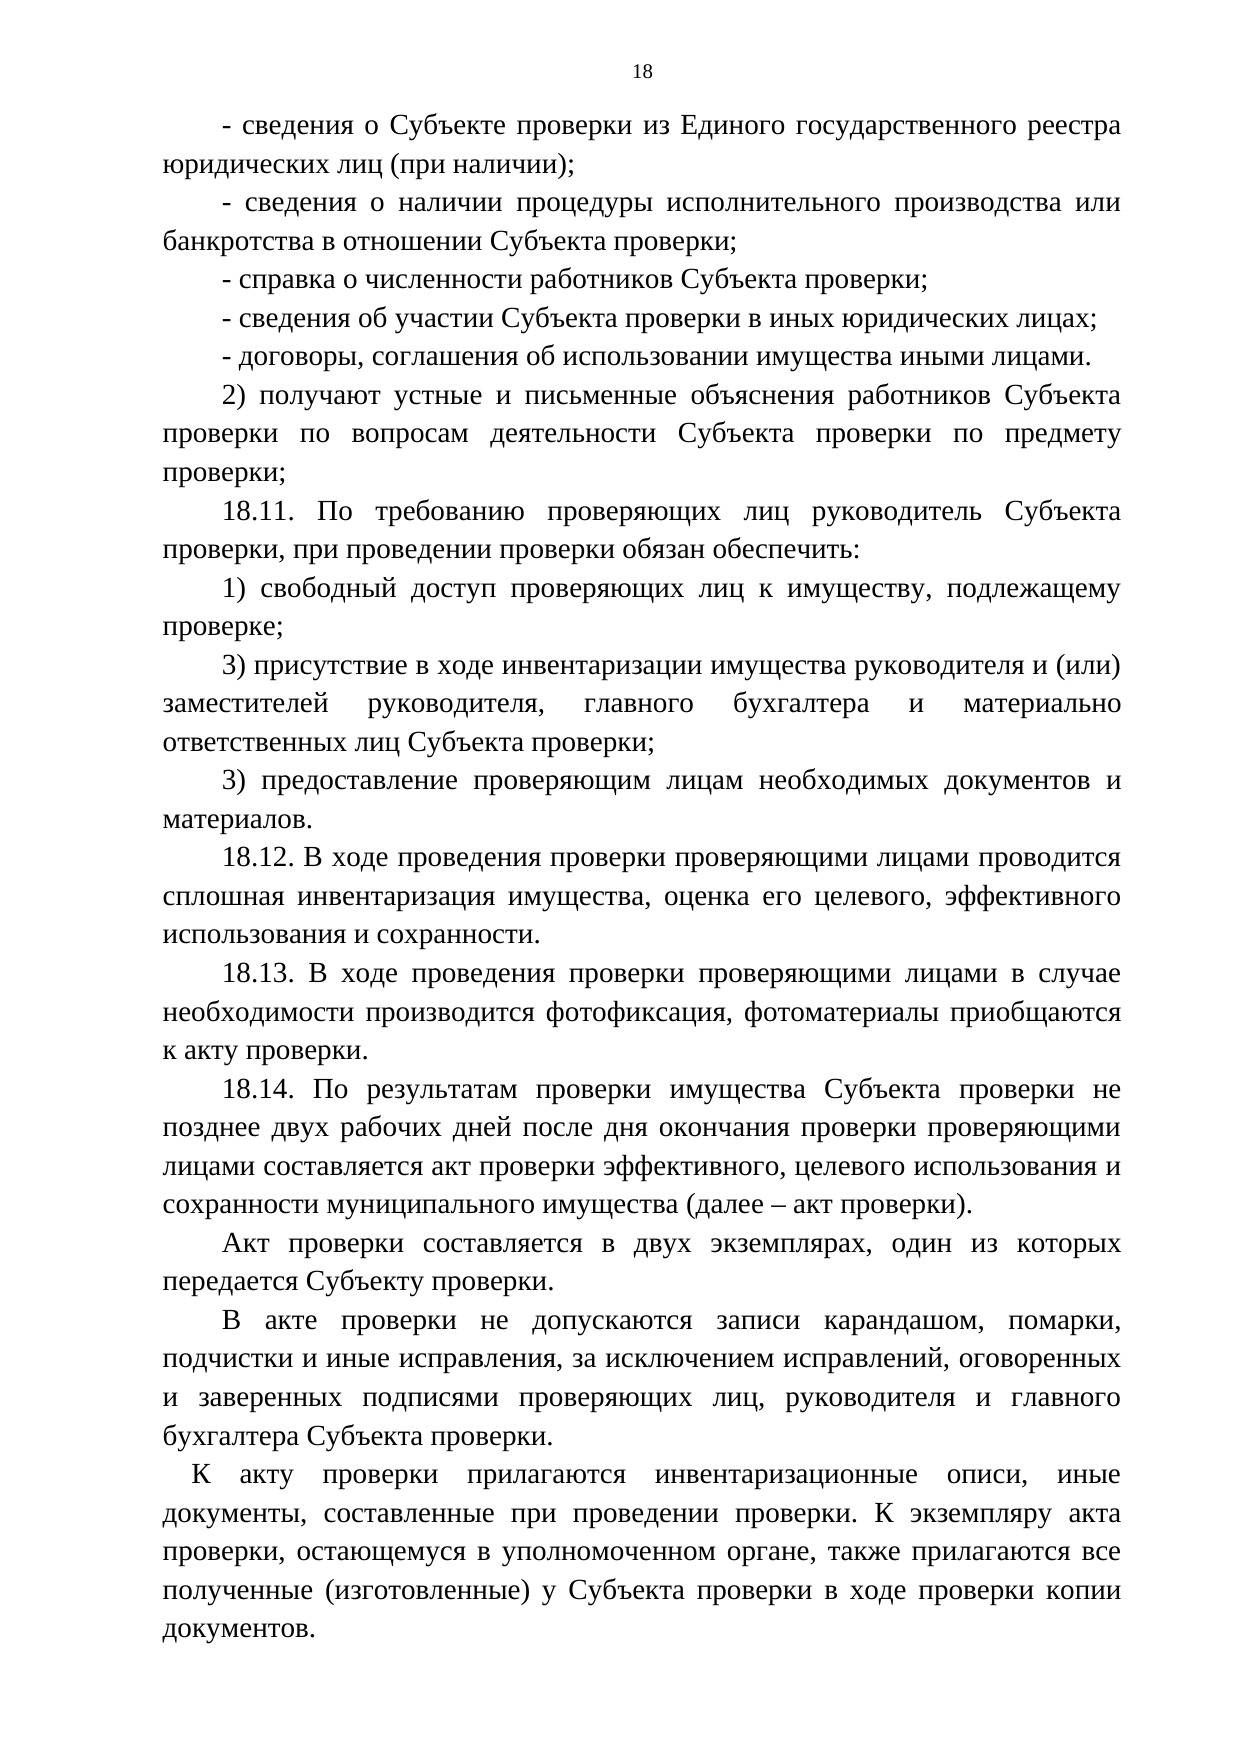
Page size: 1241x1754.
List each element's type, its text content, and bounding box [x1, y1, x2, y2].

text 18.13. В ходе проведения проверки проверяющими лицами в случае необходимости производится фотофиксация, фотоматериалы приобщаются к акту проверки. [162, 955, 1122, 1066]
text 18.14. По результатам проверки имущества Субъекта проверки не позднее двух рабочих дней после дня окончания проверки проверяющими лицами составляется акт проверки эффективного, целевого использования и сохранности муниципального имущества (далее – акт проверки). [162, 1071, 1122, 1220]
text 18.11. По требованию проверяющих лиц руководитель Субъекта проверки, при проведении проверки обязан обеспечить: [162, 493, 1122, 565]
text - договоры, соглашения об использовании имущества иными лицами. [162, 338, 1122, 372]
text - сведения о Субъекте проверки из Единого государственного реестра юридических лиц (при наличии); [162, 107, 1122, 179]
text 1) свободный доступ проверяющих лиц к имуществу, подлежащему проверке; [162, 570, 1122, 642]
text - справка о численности работников Субъекта проверки; [162, 261, 1122, 295]
text 18.12. В ходе проведения проверки проверяющими лицами проводится сплошная инвентаризация имущества, оценка его целевого, эффективного использования и сохранности. [162, 839, 1122, 950]
text В акте проверки не допускаются записи карандашом, помарки, подчистки и иные исправления, за исключением исправлений, оговоренных и заверенных подписями проверяющих лиц, руководителя и главного бухгалтера Субъекта проверки. [162, 1302, 1122, 1451]
text К акту проверки прилагаются инвентаризационные описи, иные документы, составленные при проведении проверки. К экземпляру акта проверки, остающемуся в уполномоченном органе, также прилагаются все полученные (изготовленные) у Субъекта проверки в ходе проверки копии документов. [162, 1456, 1122, 1644]
text - сведения о наличии процедуры исполнительного производства или банкротства в отношении Субъекта проверки; [162, 184, 1122, 256]
text 2) получают устные и письменные объяснения работников Субъекта проверки по вопросам деятельности Субъекта проверки по предмету проверки; [162, 377, 1122, 488]
text Акт проверки составляется в двух экземплярах, один из которых передается Субъекту проверки. [162, 1225, 1122, 1297]
text - сведения об участии Субъекта проверки в иных юридических лицах; [162, 300, 1122, 333]
text 3) присутствие в ходе инвентаризации имущества руководителя и (или) заместителей руководителя, главного бухгалтера и материально ответственных лиц Субъекта проверки; [162, 647, 1122, 757]
text 3) предоставление проверяющим лицам необходимых документов и материалов. [162, 762, 1122, 834]
